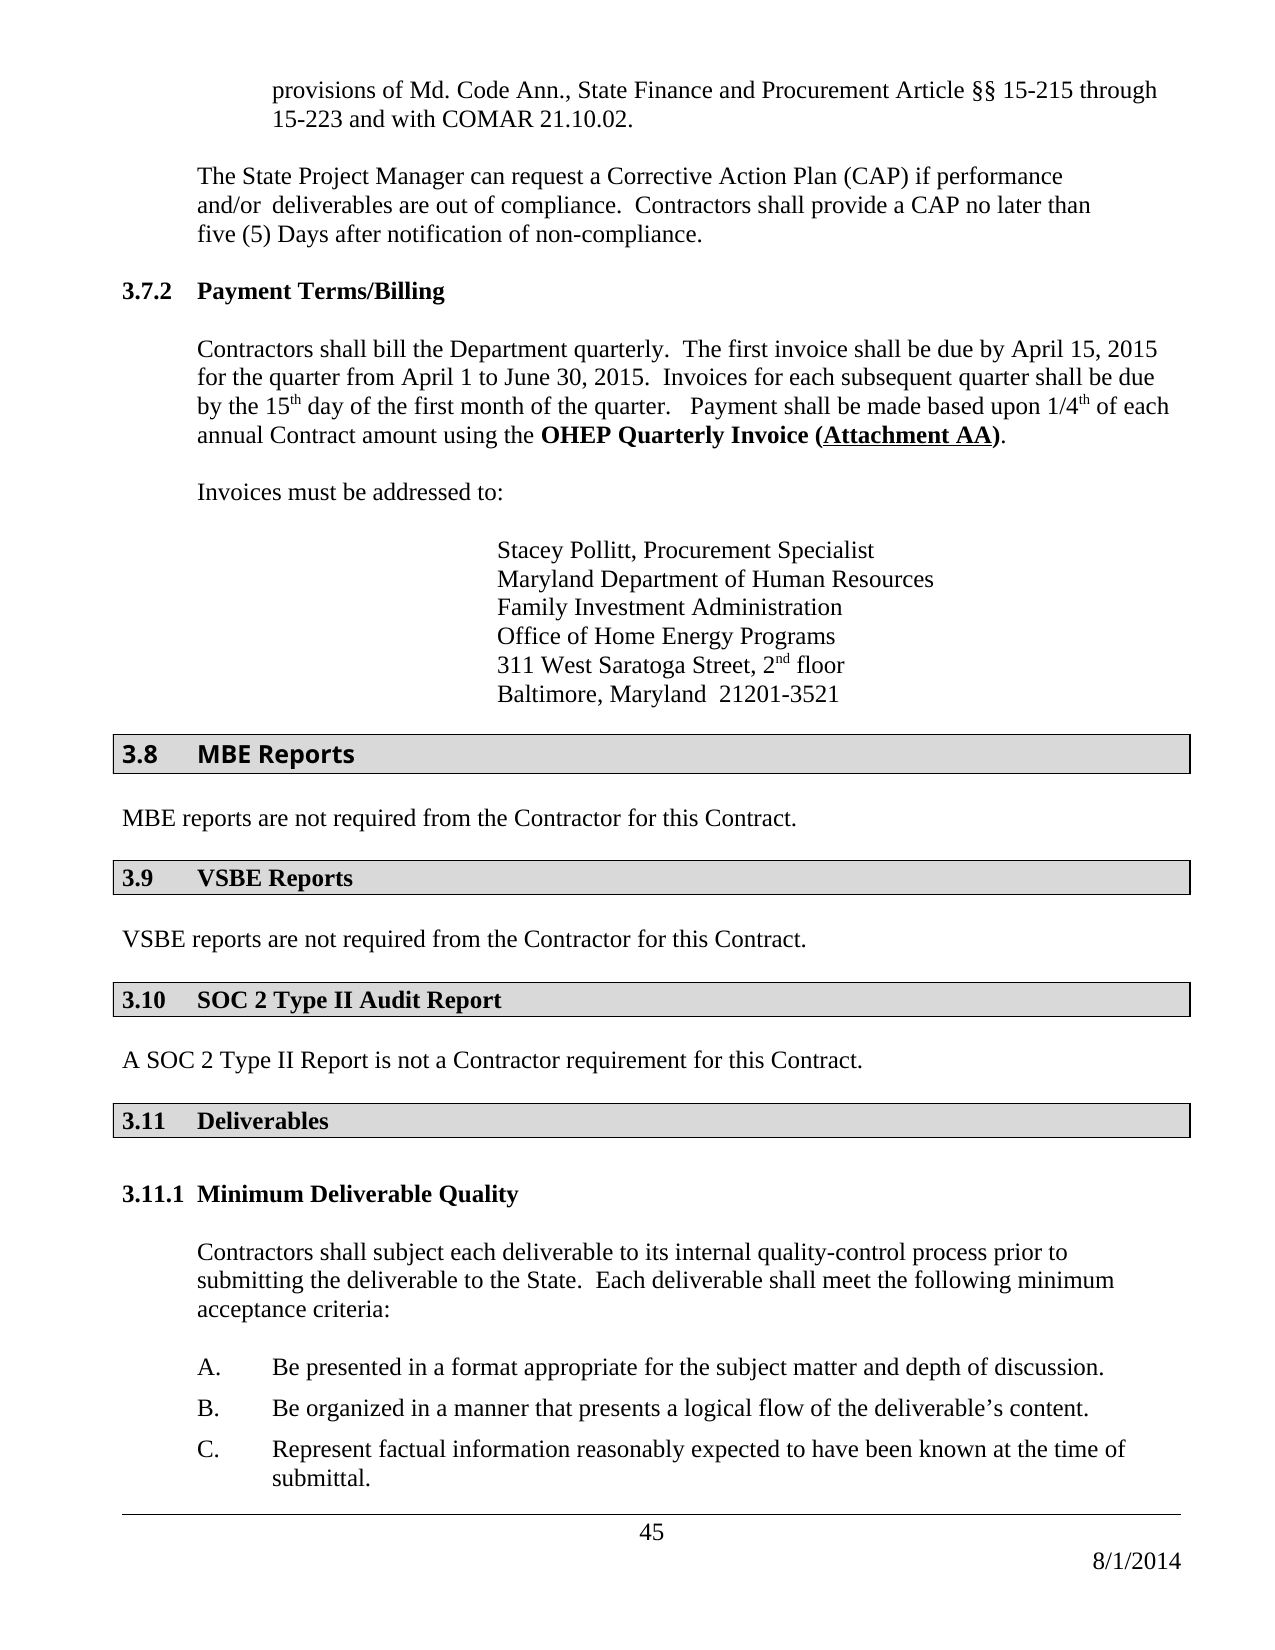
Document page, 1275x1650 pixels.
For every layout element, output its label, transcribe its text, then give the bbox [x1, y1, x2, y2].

list Be organized in a manner that presents a logical flow of the deliverable’s content. [197, 1393, 1181, 1422]
text A SOC 2 Type II Report is not a Contractor requirement for this Contract. [122, 1045, 1181, 1074]
text Invoices must be addressed to: [197, 449, 1181, 506]
subtitle 3.8 MBE Reports [114, 735, 1189, 773]
text Contractors shall bill the Department quarterly. The first invoice shall be due by April 15, 2015 for the quarter from April 1 to June 30, 2015. Invoices for each subsequent quarter shall be due by the 15th day of the first month of the quarter. Payment shall be made based upon 1/4th of each annual Contract amount using the OHEP Quarterly Invoice (Attachment AA). [197, 334, 1181, 449]
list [234, 75, 1181, 132]
text The State Project Manager can request a Corrective Action Plan (CAP) if performance and/or deliverables are out of compliance. Contractors shall provide a CAP no later than five (5) Days after notification of non-compliance. [122, 161, 1181, 247]
text 3.11.1 Minimum Deliverable Quality [122, 1179, 1181, 1208]
text Contractors shall subject each deliverable to its internal quality-control process prior to submitting the deliverable to the State. Each deliverable shall meet the following minimum acceptance criteria: [197, 1237, 1136, 1323]
text Stacey Pollitt, Procurement Specialist [422, 535, 1136, 564]
subtitle 3.11 Deliverables [114, 1104, 1189, 1137]
text Office of Home Energy Programs [422, 621, 1136, 650]
text , 2nd floor [422, 650, 1136, 679]
list Represent factual information reasonably expected to have been known at the time of submittal. [197, 1434, 1181, 1492]
text Maryland Department of Human Resources [422, 564, 1136, 592]
text 3.7.2 Payment Terms/Billing [122, 276, 1181, 305]
subtitle 3.9 VSBE Reports [114, 861, 1189, 894]
list Be presented in a format appropriate for the subject matter and depth of discussion. [197, 1352, 1181, 1380]
text VSBE reports are not required from the Contractor for this Contract. [122, 924, 1181, 953]
subtitle 3.10 SOC 2 Type II Audit Report [114, 983, 1189, 1016]
text Family Investment Administration [422, 592, 1136, 621]
text MBE reports are not required from the Contractor for this Contract. [122, 803, 1181, 832]
